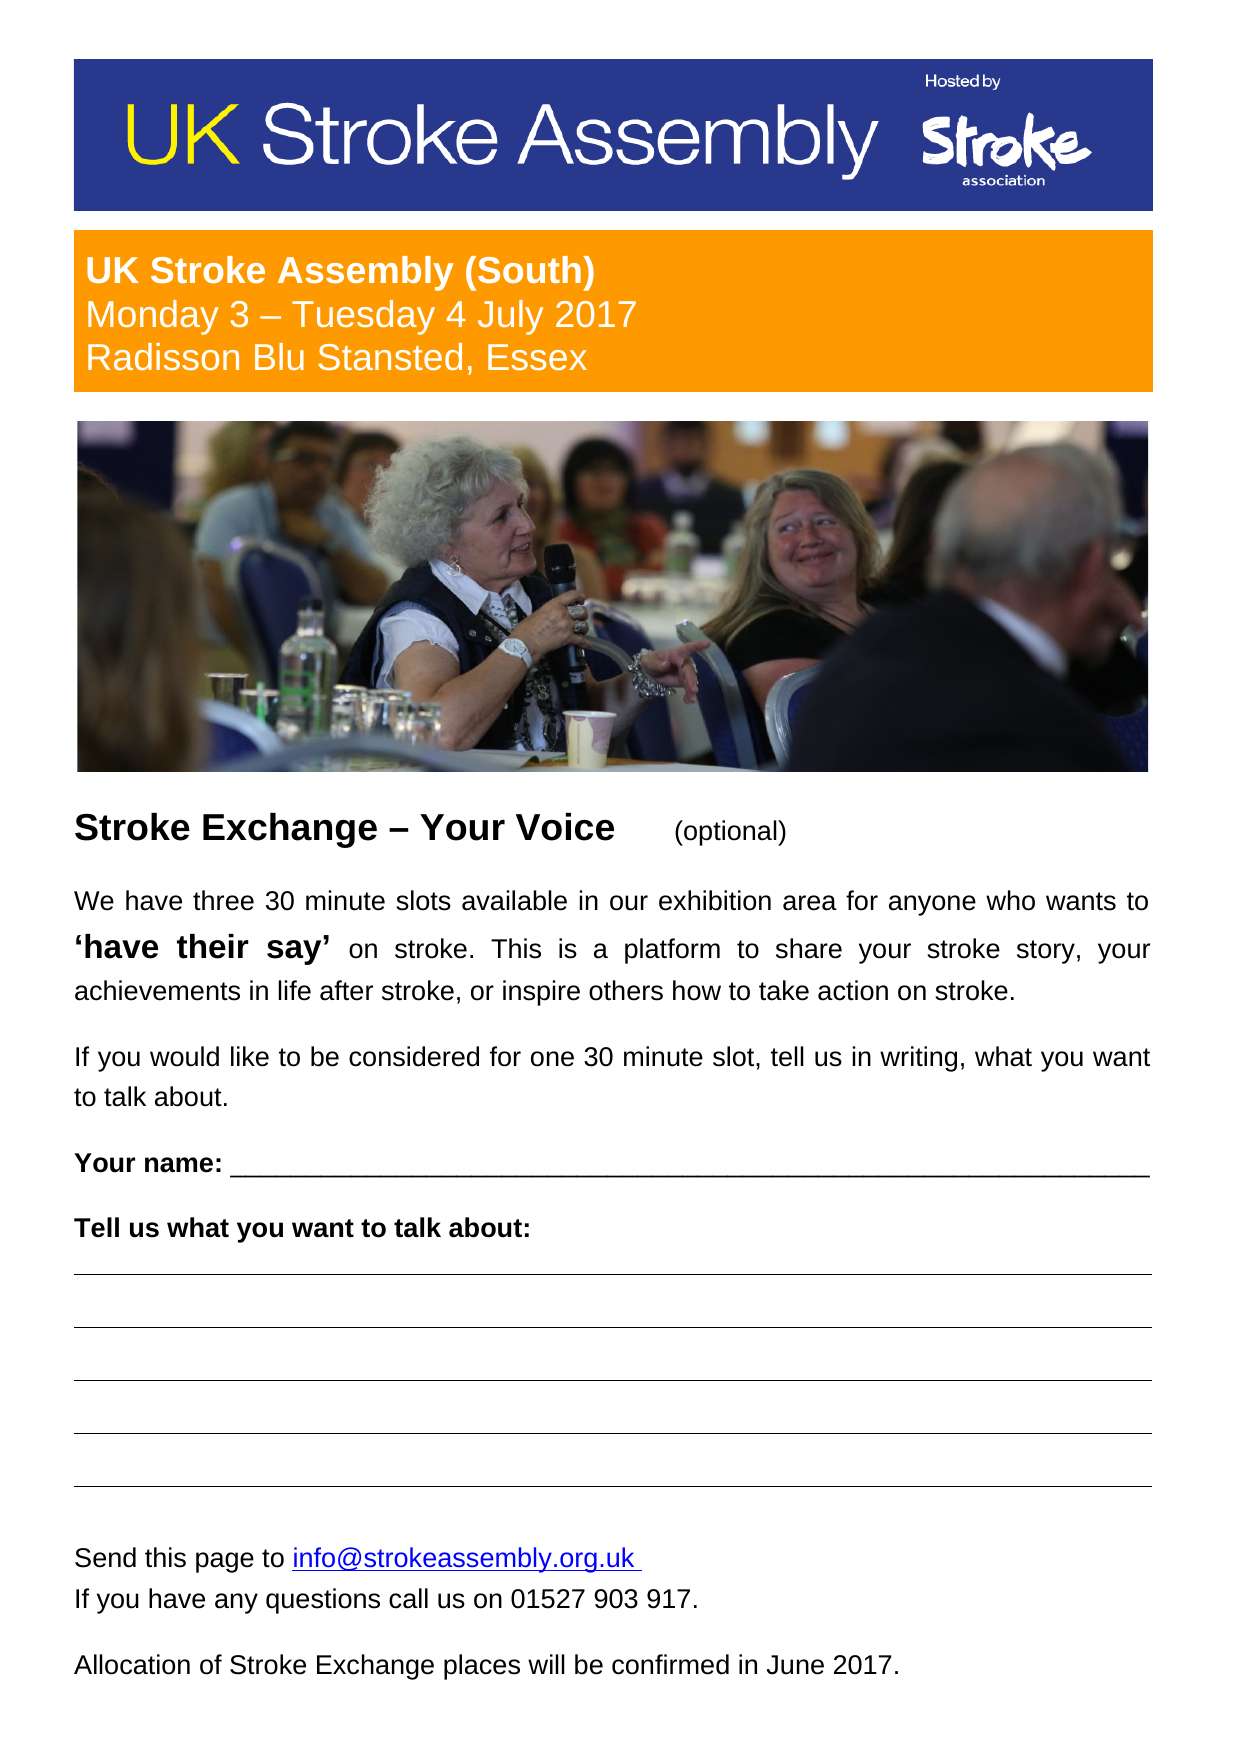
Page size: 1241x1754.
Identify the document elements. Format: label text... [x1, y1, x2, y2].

text We have three 30 minute slots available in our exhibition area for anyone who wants to ‘have their say’ on stroke. This is a platform to share your stroke story, your achievements in life after stroke, or inspire others how to take action on stroke. [74, 885, 1152, 1006]
text Send this page to info@strokeassembly.org.uk [74, 1542, 1152, 1574]
text If you have any questions call us on 01527 903 917. [74, 1583, 1152, 1614]
picture [73, 59, 1153, 211]
table_header UK Stroke Assembly (South) Monday 3 – Tuesday 4 July 2017 Radisson Blu Stansted, Essex [74, 230, 1153, 392]
text Your name: _____________________________________________________________ [74, 1147, 1152, 1178]
text Tell us what you want to talk about: [74, 1212, 1152, 1244]
text If you would like to be considered for one 30 minute slot, tell us in writing, what you want to talk about. [74, 1041, 1152, 1113]
picture [77, 421, 1149, 772]
text Stroke Exchange – Your Voice (optional) [74, 806, 1152, 849]
text Allocation of Stroke Exchange places will be confirmed in June 2017. [74, 1649, 1152, 1680]
